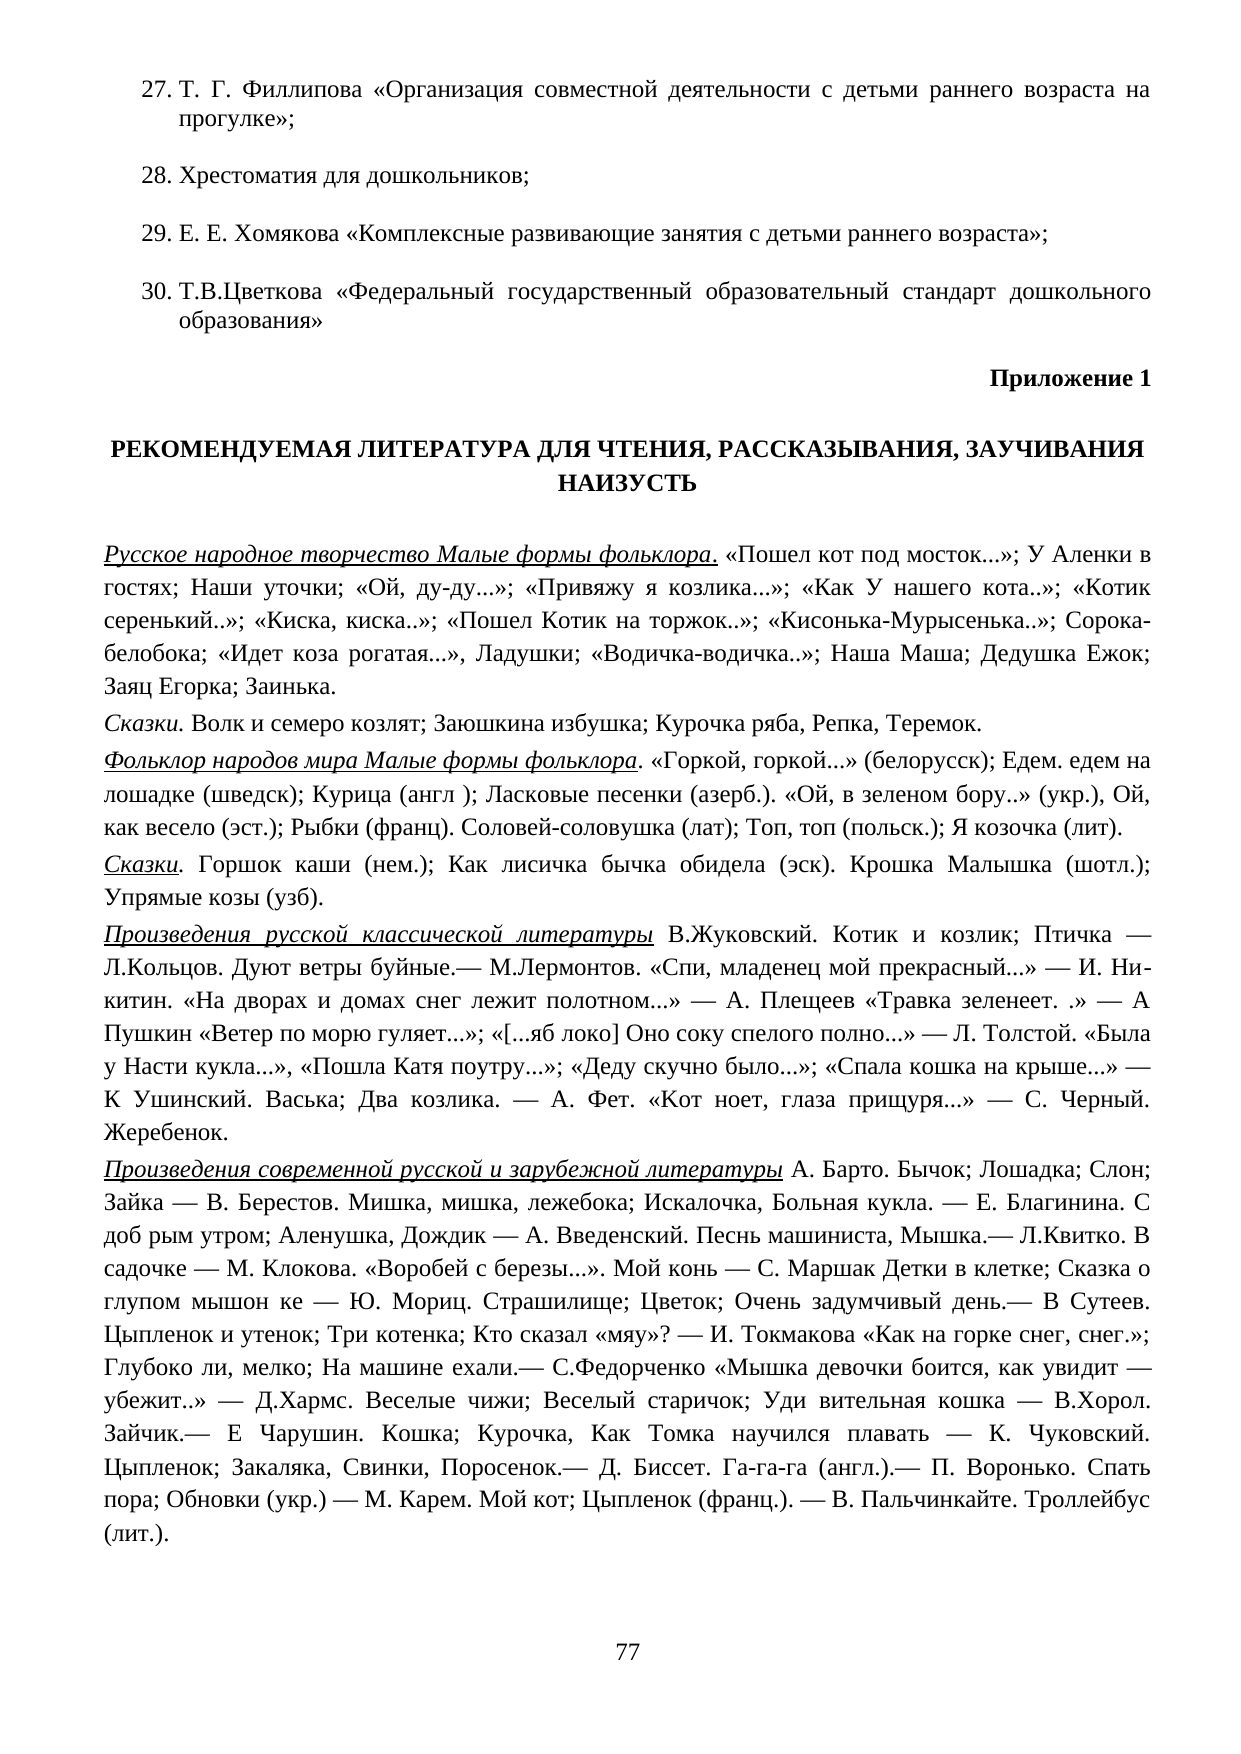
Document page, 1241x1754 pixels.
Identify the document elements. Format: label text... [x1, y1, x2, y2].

list Е. Е. Хомякова «Комплексные развивающие занятия с детьми раннего возраста»; [141, 218, 1152, 247]
subtitle РЕКОМЕНДУЕМАЯ ЛИТЕРАТУРА ДЛЯ ЧТЕНИЯ, РАССКАЗЫВАНИЯ, ЗАУЧИВАНИЯ НАИЗУСТЬ [103, 434, 1152, 496]
list Хрестоматия для дошкольников; [141, 161, 1152, 189]
subtitle Произведения современной русской и зарубежной литературы А. Барто. Бычок; Лошадка; Слон; Зайка — В. Берестов. Мишка, мишка, лежебока; Искалочка, Больная кукла. — Е. Благинина. С доб рым утром; Аленушка, Дождик — А. Введенский. Песнь машиниста, Мышка.— Л.Квитко. В садочке — М. Клокова. «Воробей с березы...». Мой конь — С. Маршак Детки в клетке; Сказка о глупом мышон ке — Ю. Мориц. Страшилище; Цветок; Очень задумчивый день.— В Сутеев. Цыпленок и утенок; Три котенка; Кто сказал «мяу»? — И. Токмакова «Как на горке снег, снег.»; Глубоко ли, мелко; На машине ехали.— С.Федорченко «Мышка девочки боится, как увидит — убежит..» — Д.Хармс. Веселые чижи; Веселый старичок; Уди вительная кошка — В.Хорол. Зайчик.— Е Чарушин. Кошка; Курочка, Как Томка научился плавать — К. Чуковский. Цыпленок; Закаляка, Свинки, Поросенок.— Д. Биссет. Га-га-га (англ.).— П. Воронько. Спать пора; Обновки (укр.) — М. Карем. Мой кот; Цыпленок (франц.). — В. Пальчинкайте. Троллейбус (лит.). [103, 1154, 1152, 1546]
subtitle Русское народное творчество Малые формы фольклора. «Пошел кот под мосток...»; У Аленки в гостях; Наши уточки; «Ой, ду-ду...»; «Привяжу я козлика...»; «Как У нашего кота..»; «Котик серенький..»; «Киска, киска..»; «Пошел Котик на торжок..»; «Кисонька-Мурысенька..»; Сорока-белобока; «Идет коза рогатая...», Ладушки; «Водичка-водичка..»; Наша Маша; Дедушка Ежок; Заяц Егорка; Заинька. [103, 539, 1152, 700]
subtitle Сказки. Волк и семеро козлят; Заюшкина избушка; Курочка ряба, Репка, Теремок. [103, 708, 1152, 737]
list Т. Г. Филлипова «Организация совместной деятельности с детьми раннего возраста на прогулке»; [141, 74, 1152, 131]
subtitle Фольклор народов мира Малые формы фольклора. «Горкой, горкой...» (белорусск); Едем. едем на лошадке (шведск); Курица (англ ); Ласковые песенки (азерб.). «Ой, в зеленом бору..» (укр.), Ой, как весело (эст.); Рыбки (франц). Соловей-соловушка (лат); Топ, топ (польск.); Я козочка (лит). [103, 746, 1152, 840]
subtitle Произведения русской классической литературы В.Жуковский. Котик и козлик; Птичка — Л.Кольцов. Дуют ветры буйные.— М.Лермонтов. «Спи, младенец мой прекрасный...» — И. Никитин. «На дворах и домах снег лежит полотном...» — А. Плещеев «Травка зеленеет. .» — А Пушкин «Ветер по морю гуляет...»; «[...яб локо] Оно соку спелого полно...» — Л. Толстой. «Была у Насти кукла...», «Пошла Катя поутру...»; «Деду скучно было...»; «Спала кошка на крыше...» — К Ушинский. Васька; Два козлика. — А. Фет. «Koт ноет, глаза прищуря...» — С. Черный. Жеребенок. [103, 919, 1152, 1146]
list Т.В.Цветкова «Федеральный государственный образовательный стандарт дошкольного образования» [141, 276, 1152, 334]
subtitle Приложение 1 [103, 363, 1152, 392]
subtitle Сказки. Горшок каши (нем.); Как лисичка бычка обидела (эск). Крошка Малышка (шотл.); Упрямые козы (узб). [103, 849, 1152, 911]
